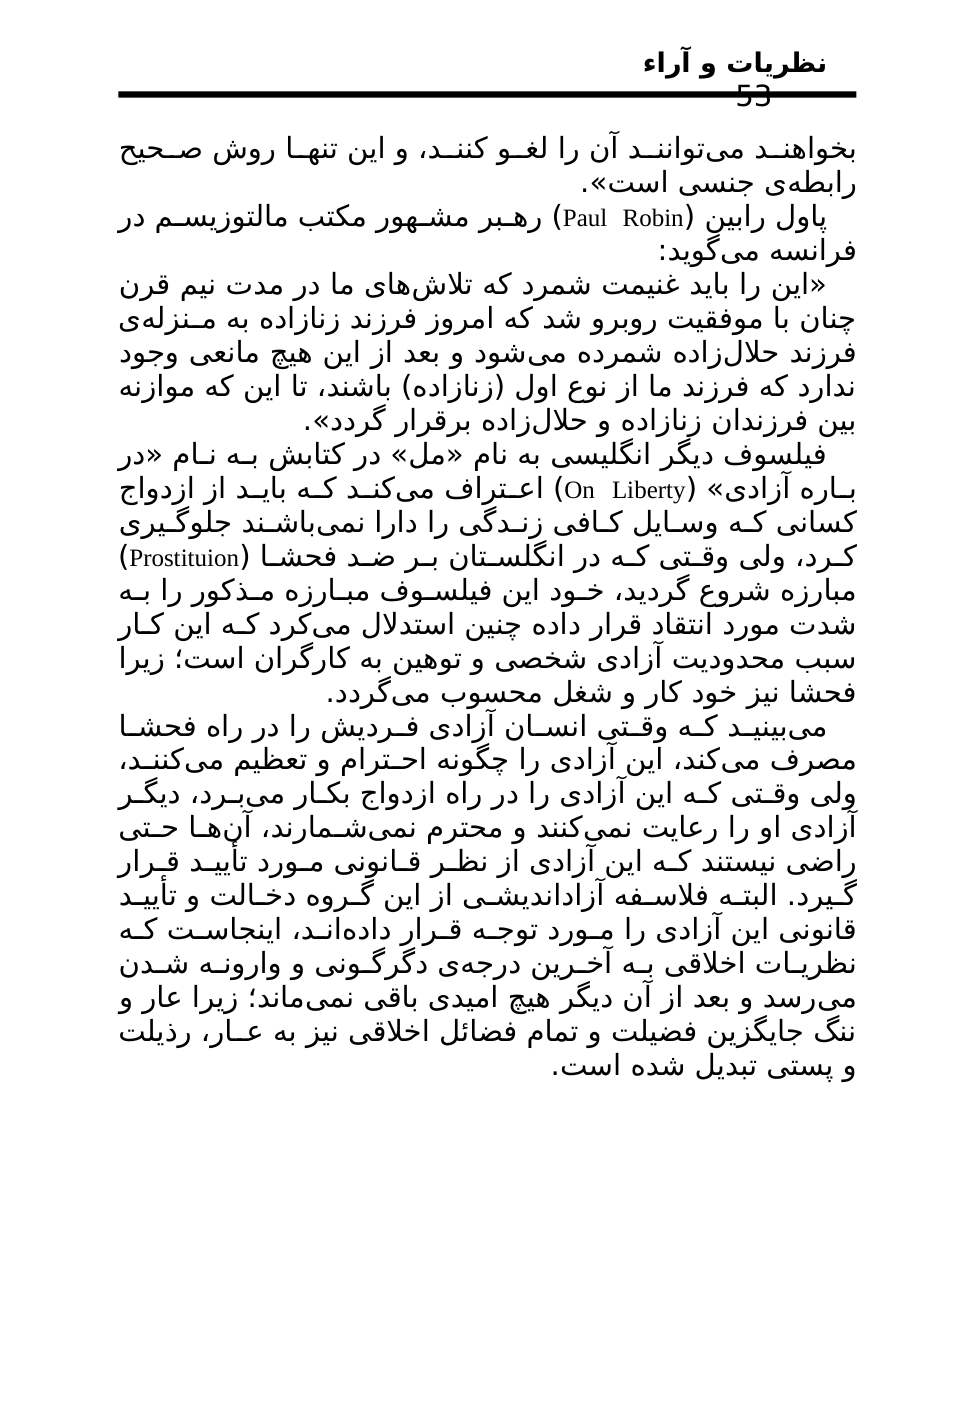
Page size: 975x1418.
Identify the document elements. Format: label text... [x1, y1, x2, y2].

text پاول رابین (Paul Robin) رهبر مشهور مکتب مالتوزیسم در فرانسه می‌گوید: [118, 199, 857, 267]
text فیلسوف دیگر انگلیسی به نام «مل» در کتابش به نام «در باره آزادی» (On Liberty) اعتراف می‌کند که باید از ازدواج کسانی که وسایل کافی زندگی را دارا نمی‌باشند جلوگیری کرد، ولی وقتی که در انگلستان بر ضد فحشا (Prostituion) مبارزه شروع گردید، خود این فیلسوف مبارزه مذکور را به شدت مورد انتقاد قرار داده چنین استدلال می‌کرد که این کار سبب محدودیت آزادی شخصی و توهین به کارگران است؛ زیرا فحشا نیز خود کار و شغل محسوب می‌گردد. [118, 437, 857, 709]
text می‌بینید که وقتی انسان آزادی فردیش را در راه فحشا مصرف می‌کند، این آزادی را چگونه احترام و تعظیم می‌کنند، ولی وقتی که این آزادی را در راه ازدواج بکار می‌برد، دیگر آزادی او را رعایت نمی‌کنند و محترم نمی‌شمارند، آن‌ها حتی راضی نیستند که این آزادی از نظر قانونی مورد تأیید قرار گیرد. البته فلاسفه آزاداندیشی از این گروه دخالت و تأیید قانونی این آزادی را مورد توجه قرار داده‌اند، اینجاست که نظریات اخلاقی به آخرین درجه‌ی دگرگونی و وارونه شدن می‌رسد و بعد از آن دیگر هیچ امیدی باقی نمی‌ماند؛ زیرا عار و ننگ جایگزین فضیلت و تمام فضائل اخلاقی نیز به عار، رذیلت و پستی تبدیل شده است. [118, 709, 857, 1082]
text «این را باید غنیمت شمرد که تلاش‌های ما در مدت نیم قرن چنان با موفقیت روبرو شد که امروز فرزند زنازاده به منزله‌ی فرزند حلال‌زاده شمرده می‌شود و بعد از این هیچ مانعی وجود ندارد که فرزند ما از نوع اول (زنازاده) باشند، تا این که موازنه بین فرزندان زنازاده و حلال‌زاده برقرار گردد». [118, 267, 857, 437]
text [118, 132, 857, 199]
